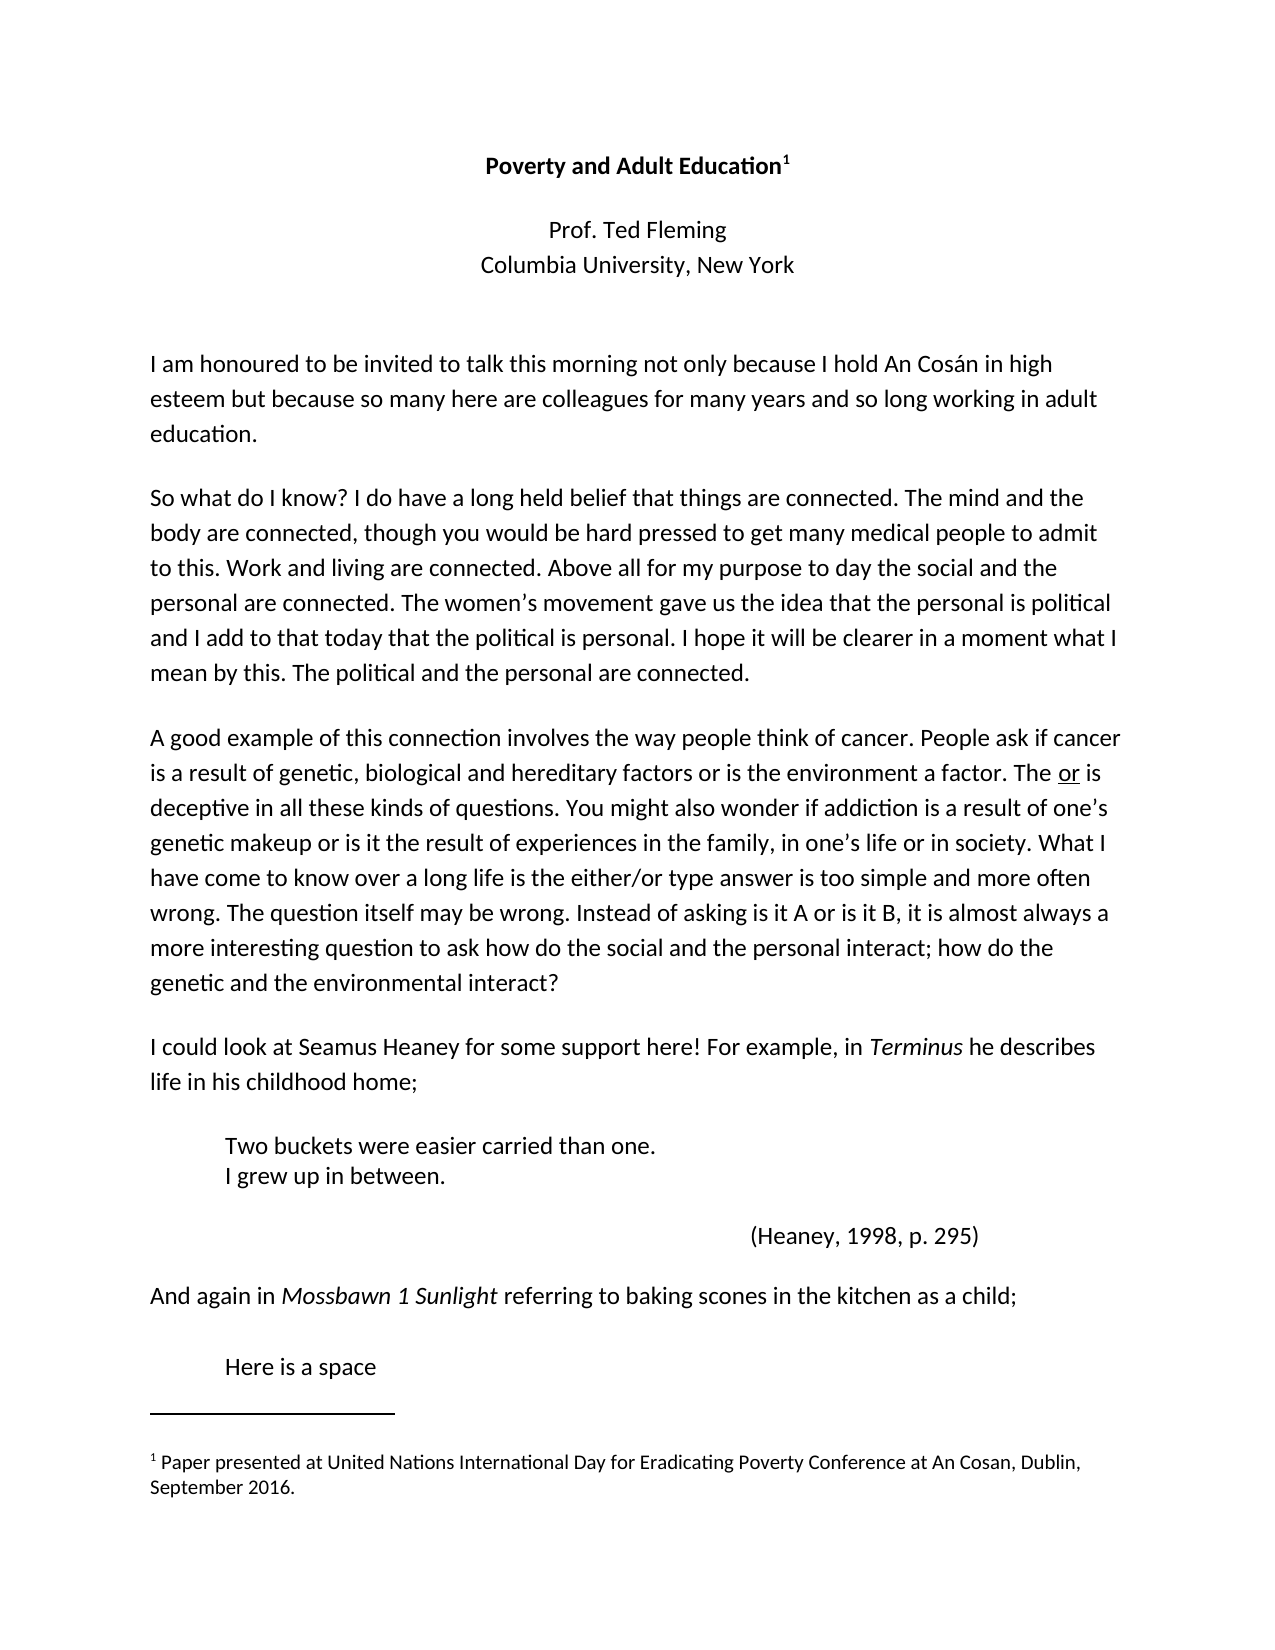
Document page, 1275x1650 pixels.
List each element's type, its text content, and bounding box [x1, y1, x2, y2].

text Here is a space [150, 1351, 1125, 1381]
text Prof. Ted Fleming [150, 214, 1125, 245]
text So what do I know? I do have a long held belief that things are connected. The mind and the body are connected, though you would be hard pressed to get many medical people to admit to this. Work and living are connected. Above all for my purpose to day the social and the personal are connected. The women’s movement gave us the idea that the personal is political and I add to that today that the political is personal. I hope it will be clearer in a moment what I mean by this. The political and the personal are connected. [150, 482, 1125, 688]
text Columbia University, New York [150, 249, 1125, 280]
text Two buckets were easier carried than one. [150, 1130, 1125, 1161]
text (Heaney, 1998, p. 295) [150, 1220, 1125, 1251]
text I am honoured to be invited to talk this morning not only because I hold An Cosán in high esteem but because so many here are colleagues for many years and so long working in adult education. [150, 348, 1125, 449]
text Poverty and Adult Education [150, 150, 1125, 181]
text I grew up in between. [150, 1161, 1125, 1191]
text I could look at Seamus Heaney for some support here! For example, in Terminus he describes life in his childhood home; [150, 1031, 1125, 1096]
text A good example of this connection involves the way people think of cancer. People ask if cancer is a result of genetic, biological and hereditary factors or is the environment a factor. The or is deceptive in all these kinds of questions. You might also wonder if addiction is a result of one’s genetic makeup or is it the result of experiences in the family, in one’s life or in society. What I have come to know over a long life is the either/or type answer is too simple and more often wrong. The question itself may be wrong. Instead of asking is it A or is it B, it is almost always a more interesting question to ask how do the social and the personal interact; how do the genetic and the environmental interact? [150, 722, 1125, 997]
text And again in Mossbawn 1 Sunlight referring to baking scones in the kitchen as a child; [150, 1280, 1125, 1310]
